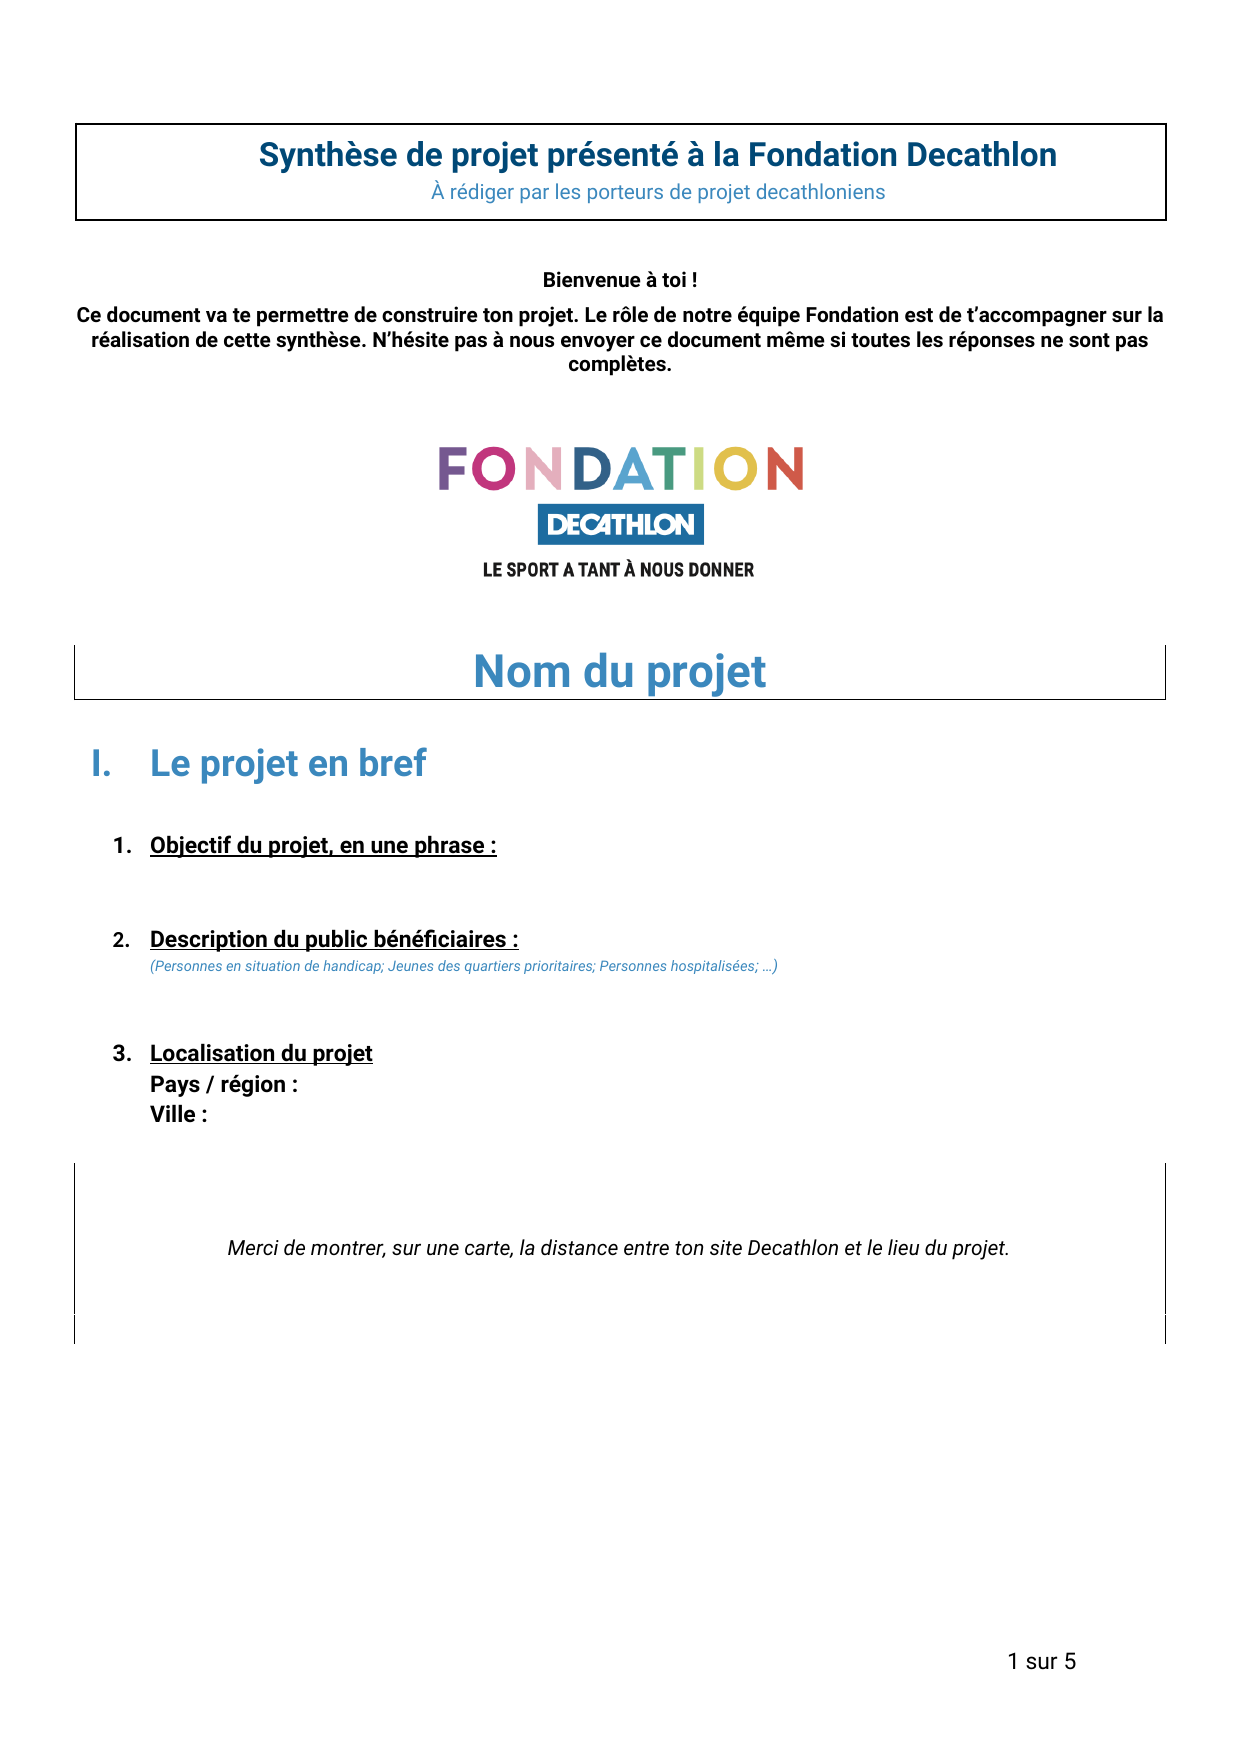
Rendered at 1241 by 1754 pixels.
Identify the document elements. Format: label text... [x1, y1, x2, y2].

text Bienvenue à toi ! [75, 268, 1165, 293]
text Ce document va te permettre de construire ton projet. Le rôle de notre équipe Fondation est de t’accompagner sur la réalisation de cette synthèse. N’hésite pas à nous envoyer ce document même si toutes les réponses ne sont pas complètes. [75, 303, 1165, 376]
text Nom du projet [75, 645, 1165, 699]
subtitle Le projet en bref [112, 742, 1165, 786]
text Merci de montrer, sur une carte, la distance entre ton site Decathlon et le lieu du projet. [75, 1236, 1165, 1261]
text Ville : [150, 1102, 1165, 1128]
table_header Synthèse de projet présenté à la Fondation Decathlon À rédiger par les porteurs de projet decathloniens [77, 125, 1165, 219]
list Localisation du projet [112, 1040, 1165, 1067]
text (Personnes en situation de handicap; Jeunes des quartiers prioritaires; Personnes hospitalisées; …) [150, 957, 1165, 976]
subtitle Objectif du projet, en une phrase : [112, 832, 1165, 859]
picture [431, 409, 809, 616]
list Description du public bénéficiaires : [112, 925, 1165, 953]
text Pays / région : [150, 1071, 1165, 1098]
